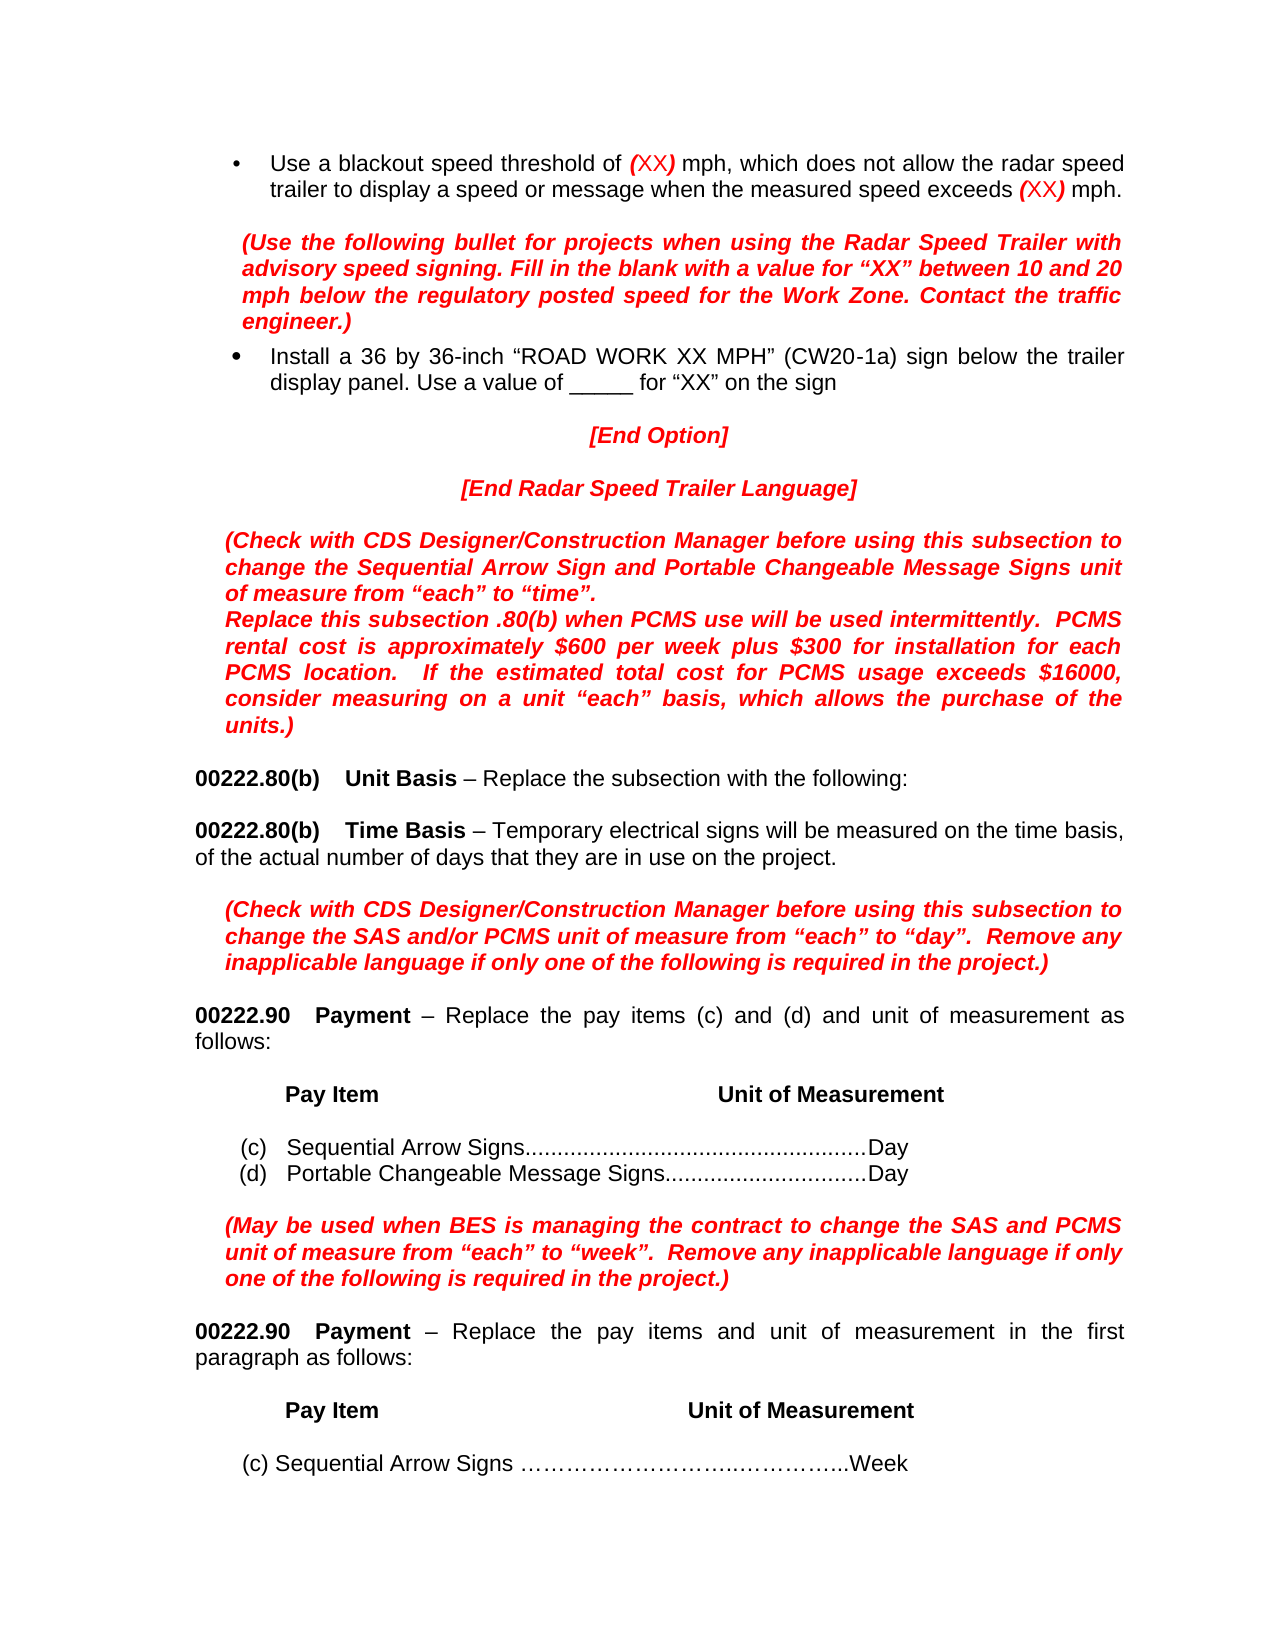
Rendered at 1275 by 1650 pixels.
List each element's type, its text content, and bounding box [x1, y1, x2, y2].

text 00222.80(b) Unit Basis – Replace the subsection with the following: [195, 764, 1125, 791]
text Pay Item Unit of Measurement [255, 1397, 1125, 1423]
text 00222.90 Payment – Replace the pay items (c) and (d) and unit of measurement as follows: [195, 1002, 1125, 1054]
text (Check with CDS Designer/Construction Manager before using this subsection to change the Sequential Arrow Sign and Portable Changeable Message Signs unit of measure from “each” to “time”. [225, 527, 1125, 606]
text [End Radar Speed Trailer Language] [195, 474, 1125, 501]
subtitle (c) Sequential Arrow Signs ………………………..…………...Week [242, 1450, 1125, 1476]
text 00222.90 Payment – Replace the pay items and unit of measurement in the first paragraph as follows: [195, 1318, 1125, 1371]
text 00222.80(b) Time Basis – Temporary electrical signs will be measured on the time basis, of the actual number of days that they are in use on the project. [195, 817, 1125, 870]
text Pay Item Unit of Measurement [255, 1081, 1125, 1107]
list Install a 36 by 36-inch “ROAD WORK XX MPH” (CW20-1a) sign below the trailer display panel. Use a value of _____ for “XX” on the sign [232, 343, 1125, 396]
text (Use the following bullet for projects when using the Radar Speed Trailer with advisory speed signing. Fill in the blank with a value for “XX” between 10 and 20 mph below the regulatory posted speed for the Work Zone. Contact the traffic engineer.) [242, 229, 1125, 334]
text [End Option] [195, 422, 1125, 448]
list Use a blackout speed threshold of (XX) mph, which does not allow the radar speed trailer to display a speed or message when the measured speed exceeds (XX) mph. [232, 150, 1125, 203]
text (Check with CDS Designer/Construction Manager before using this subsection to change the SAS and/or PCMS unit of measure from “each” to “day”. Remove any inapplicable language if only one of the following is required in the project.) [225, 896, 1125, 975]
text (d) Portable Changeable Message Signs Day [195, 1160, 1125, 1186]
text (May be used when BES is managing the contract to change the SAS and PCMS unit of measure from “each” to “week”. Remove any inapplicable language if only one of the following is required in the project.) [225, 1212, 1125, 1292]
text (c) Sequential Arrow Signs Day [195, 1133, 1125, 1160]
text Replace this subsection .80(b) when PCMS use will be used intermittently. PCMS rental cost is approximately $600 per week plus $300 for installation for each PCMS location. If the estimated total cost for PCMS usage exceeds $16000, consider measuring on a unit “each” basis, which allows the purchase of the units.) [225, 606, 1125, 738]
